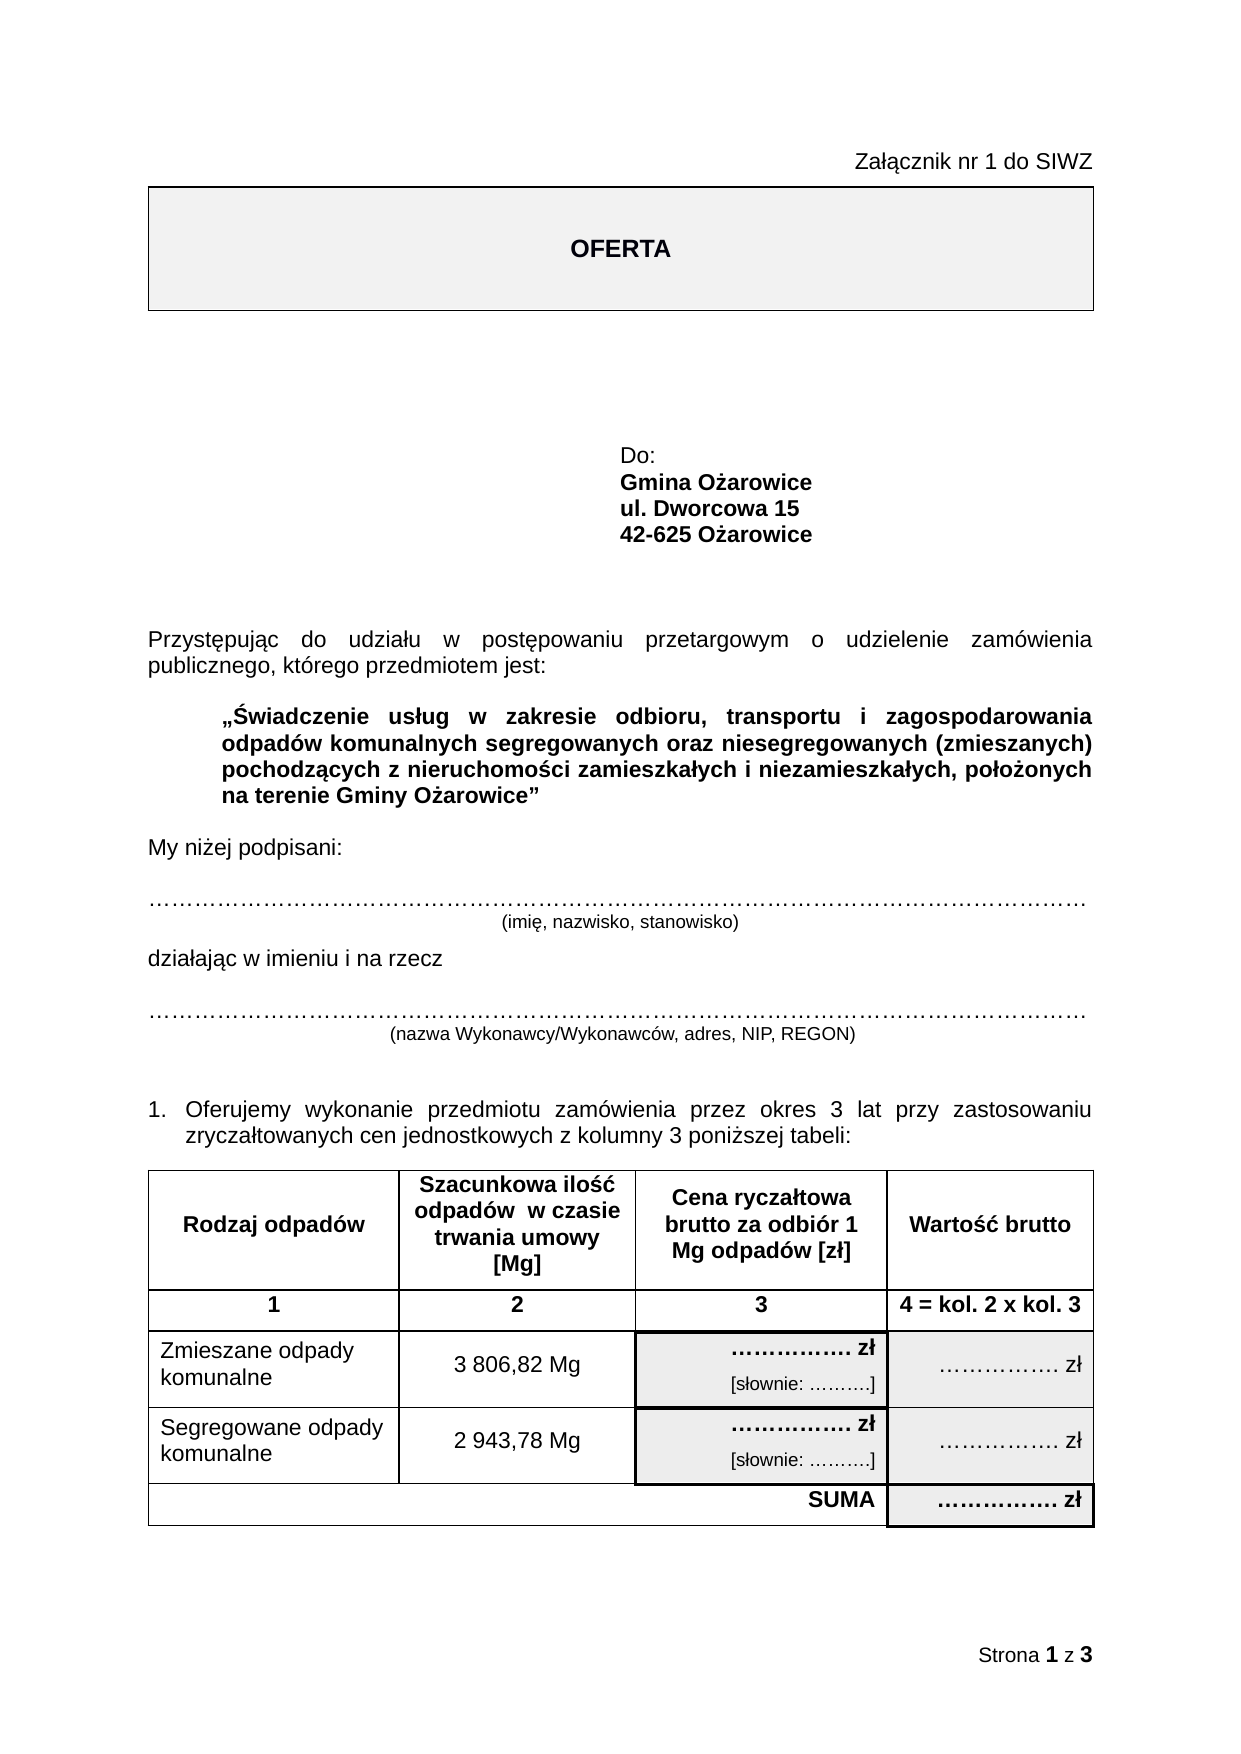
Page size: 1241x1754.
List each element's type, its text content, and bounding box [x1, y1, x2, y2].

table_header OFERTA [149, 188, 1093, 309]
table_cell 1 [149, 1291, 398, 1330]
text 42-625 Ożarowice [620, 521, 1093, 548]
table_cell Segregowane odpady komunalne [149, 1408, 398, 1482]
text Gmina Ożarowice [620, 469, 1093, 495]
text Załącznik nr 1 do SIWZ [148, 148, 1093, 174]
table_cell SUMA [149, 1484, 886, 1524]
text działając w imieniu i na rzecz [148, 945, 1093, 972]
table_cell ……………. zł [889, 1332, 1093, 1406]
table_cell 4 = kol. 2 x kol. 3 [888, 1291, 1093, 1330]
table_cell ……………. zł [słownie: ……….] [637, 1334, 886, 1406]
text „Świadczenie usług w zakresie odbioru, transportu i zagospodarowania odpadów komunalnych segregowanych oraz niesegregowanych (zmieszanych) pochodzących z nieruchomości zamieszkałych i niezamieszkałych, położonych na terenie Gminy Ożarowice” [221, 703, 1093, 809]
list Oferujemy wykonanie przedmiotu zamówienia przez okres 3 lat przy zastosowaniu zryczałtowanych cen jednostkowych z kolumny 3 poniższej tabeli: [148, 1096, 1093, 1149]
table_cell 3 806,82 Mg [400, 1332, 634, 1406]
text My niżej podpisani: [148, 834, 1093, 860]
text Do: [620, 442, 1093, 469]
table_cell ……………. zł [słownie: ……….] [637, 1410, 886, 1482]
table_cell ……………. zł [889, 1408, 1093, 1482]
text Przystępując do udziału w postępowaniu przetargowym o udzielenie zamówienia publicznego, którego przedmiotem jest: [148, 626, 1093, 678]
text ul. Dworcowa 15 [620, 495, 1093, 521]
table_header Szacunkowa ilość odpadów w czasie trwania umowy [Mg] [400, 1171, 635, 1289]
table_cell ……………. zł [889, 1486, 1092, 1524]
table_cell 2 [400, 1291, 635, 1330]
text (nazwa Wykonawcy/Wykonawców, adres, NIP, REGON) [148, 1023, 1093, 1045]
text …………………………………………………………………………………………………………… [148, 885, 1093, 911]
table_cell 2 943,78 Mg [400, 1408, 634, 1482]
table_cell Zmieszane odpady komunalne [149, 1332, 398, 1406]
text (imię, nazwisko, stanowisko) [148, 911, 1093, 933]
table_header Cena ryczałtowa brutto za odbiór 1 Mg odpadów [zł] [636, 1171, 886, 1289]
table_header Wartość brutto [888, 1171, 1093, 1289]
table_header Rodzaj odpadów [149, 1171, 398, 1289]
text …………………………………………………………………………………………………………… [148, 997, 1093, 1023]
table_cell 3 [636, 1291, 886, 1330]
